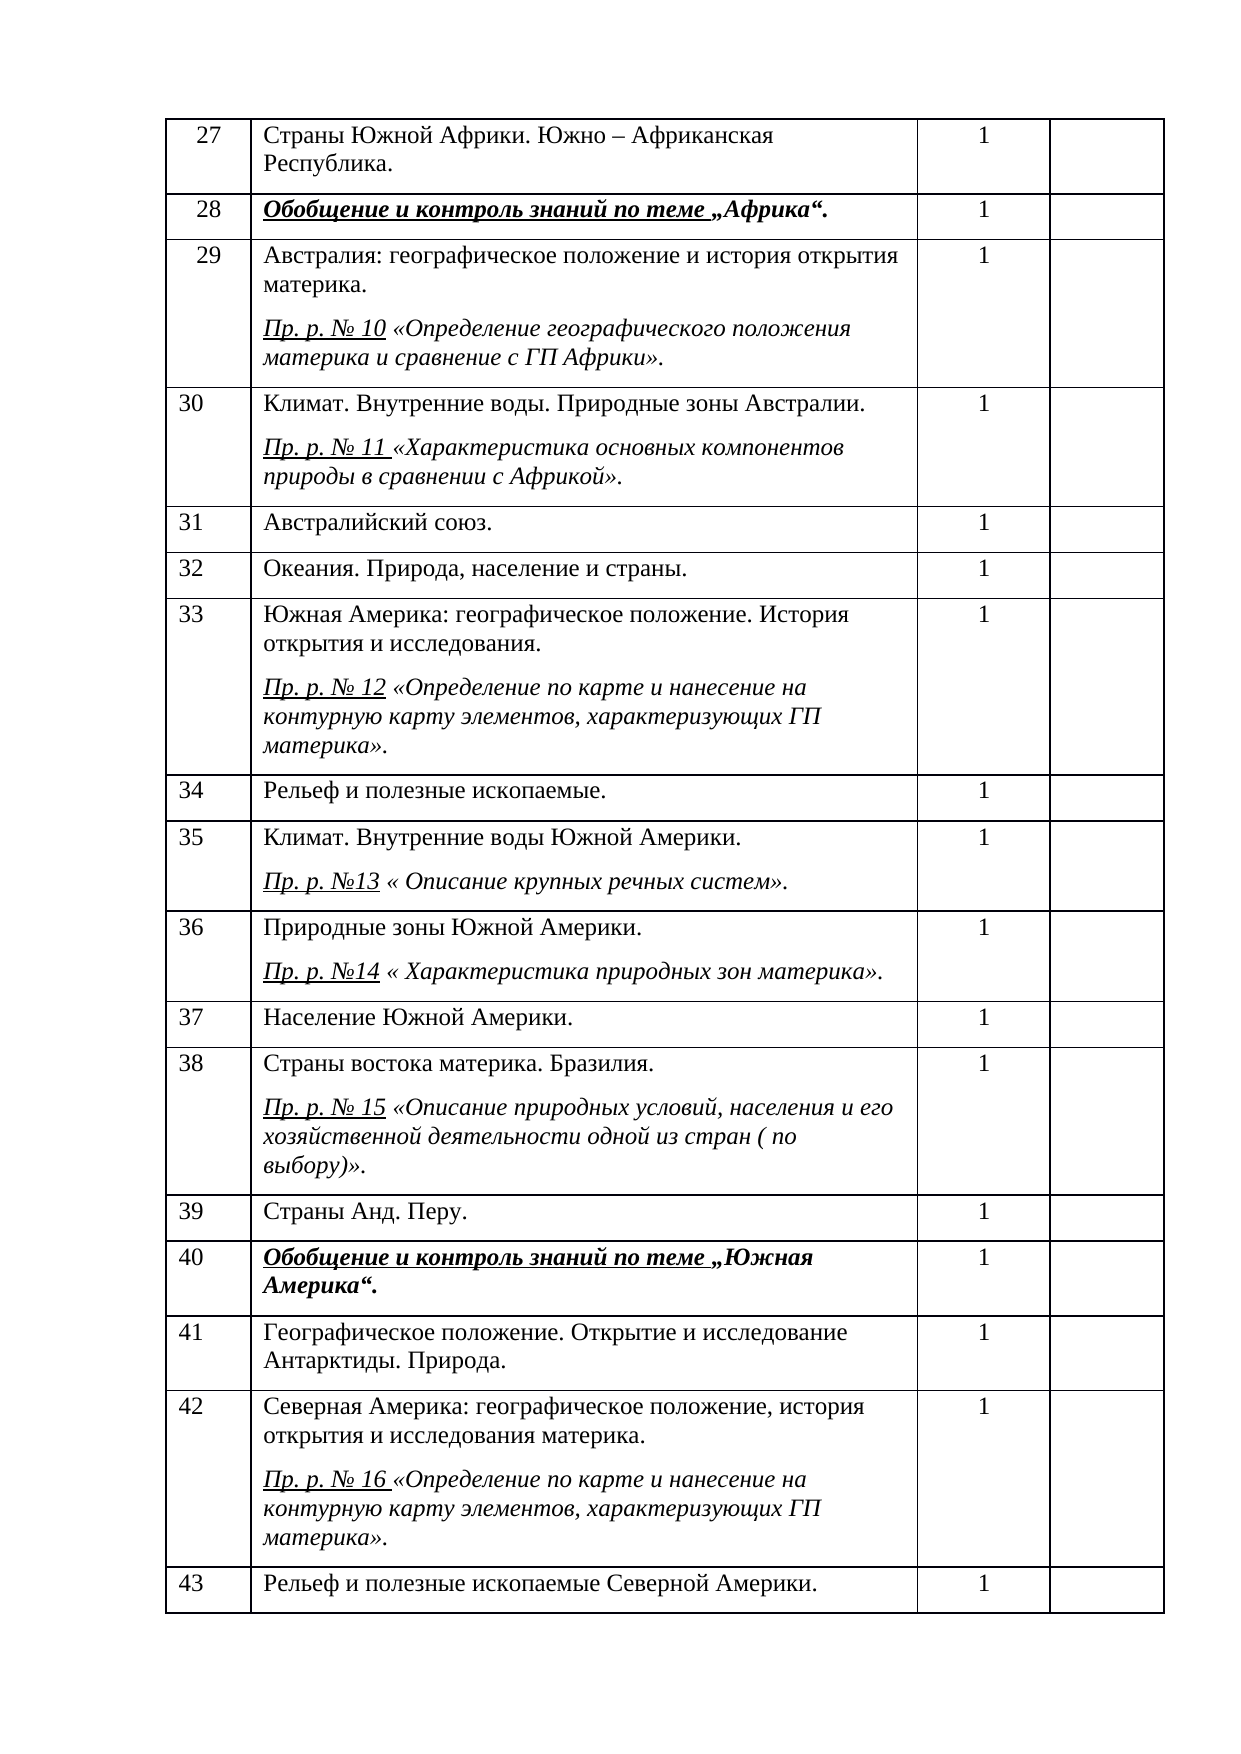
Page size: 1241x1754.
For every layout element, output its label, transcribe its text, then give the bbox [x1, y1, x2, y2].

table_cell Природные зоны Южной Америки. Пр. р. №14 « Характеристика природных зон материка». [252, 912, 917, 1001]
table_cell 33 [167, 599, 250, 774]
table_cell 1 [918, 120, 1049, 193]
table_cell [1051, 1242, 1163, 1315]
table_cell [1051, 388, 1163, 506]
table_cell Географическое положение. Открытие и исследование Антарктиды. Природа. [252, 1317, 917, 1390]
table_cell [1051, 553, 1163, 597]
table_cell 35 [167, 822, 250, 910]
table_cell [1051, 912, 1163, 1001]
table_cell [1051, 1568, 1163, 1612]
table_cell 1 [918, 822, 1049, 910]
table_cell 41 [167, 1317, 250, 1390]
table_cell 1 [918, 776, 1049, 820]
table_cell 30 [167, 388, 250, 506]
table_cell 38 [167, 1048, 250, 1194]
table_cell 1 [918, 1196, 1049, 1240]
table_cell Климат. Внутренние воды Южной Америки. Пр. р. №13 « Описание крупных речных систем». [252, 822, 917, 910]
table_cell [1051, 1196, 1163, 1240]
table_cell 1 [918, 553, 1049, 597]
table_cell 1 [918, 388, 1049, 506]
table_cell 29 [167, 240, 250, 387]
table_cell [1051, 1317, 1163, 1390]
table_cell [1051, 1048, 1163, 1194]
table_cell 27 [167, 120, 250, 193]
table_cell 1 [918, 1048, 1049, 1194]
table_cell Рельеф и полезные ископаемые Северной Америки. [252, 1568, 917, 1612]
table_cell 31 [167, 507, 250, 552]
table_cell 37 [167, 1002, 250, 1047]
table_cell Австралийский союз. [252, 507, 917, 552]
table_cell [1051, 822, 1163, 910]
table_cell [1051, 195, 1163, 239]
table_cell Рельеф и полезные ископаемые. [252, 776, 917, 820]
table_cell Обобщение и контроль знаний по теме „Африка“. [252, 195, 917, 239]
table_cell 1 [918, 599, 1049, 774]
table_cell 42 [167, 1391, 250, 1566]
table_cell 1 [918, 1568, 1049, 1612]
table_cell Страны востока материка. Бразилия. Пр. р. № 15 «Описание природных условий, населения и его хозяйственной деятельности одной из стран ( по выбору)». [252, 1048, 917, 1194]
table_cell Обобщение и контроль знаний по теме „Южная Америка“. [252, 1242, 917, 1315]
table_cell 43 [167, 1568, 250, 1612]
table_cell 1 [918, 1002, 1049, 1047]
table_cell Австралия: географическое положение и история открытия материка. Пр. р. № 10 «Определение географического положения материка и сравнение с ГП Африки». [252, 240, 917, 387]
table_cell Страны Южной Африки. Южно – Африканская Республика. [252, 120, 917, 193]
table_cell 28 [167, 195, 250, 239]
table_cell 1 [918, 1391, 1049, 1566]
table_cell Океания. Природа, население и страны. [252, 553, 917, 597]
table_cell [1051, 599, 1163, 774]
table_cell [1051, 507, 1163, 552]
table_cell 1 [918, 1242, 1049, 1315]
table_cell Климат. Внутренние воды. Природные зоны Австралии. Пр. р. № 11 «Характеристика основных компонентов природы в сравнении с Африкой». [252, 388, 917, 506]
table_cell [1051, 120, 1163, 193]
table_cell 40 [167, 1242, 250, 1315]
table_cell 1 [918, 240, 1049, 387]
table_cell [1051, 776, 1163, 820]
table_cell [1051, 240, 1163, 387]
table_cell 32 [167, 553, 250, 597]
table_cell 1 [918, 912, 1049, 1001]
table_cell 1 [918, 507, 1049, 552]
table_cell [1051, 1002, 1163, 1047]
table_cell Северная Америка: географическое положение, история открытия и исследования материка. Пр. р. № 16 «Определение по карте и нанесение на контурную карту элементов, характеризующих ГП материка». [252, 1391, 917, 1566]
table_cell 1 [918, 1317, 1049, 1390]
table_cell Население Южной Америки. [252, 1002, 917, 1047]
table_cell Южная Америка: географическое положение. История открытия и исследования. Пр. р. № 12 «Определение по карте и нанесение на контурную карту элементов, характеризующих ГП материка». [252, 599, 917, 774]
table_cell 36 [167, 912, 250, 1001]
table_cell 39 [167, 1196, 250, 1240]
table_cell [1051, 1391, 1163, 1566]
table_cell 1 [918, 195, 1049, 239]
table_cell 34 [167, 776, 250, 820]
table_cell Страны Анд. Перу. [252, 1196, 917, 1240]
